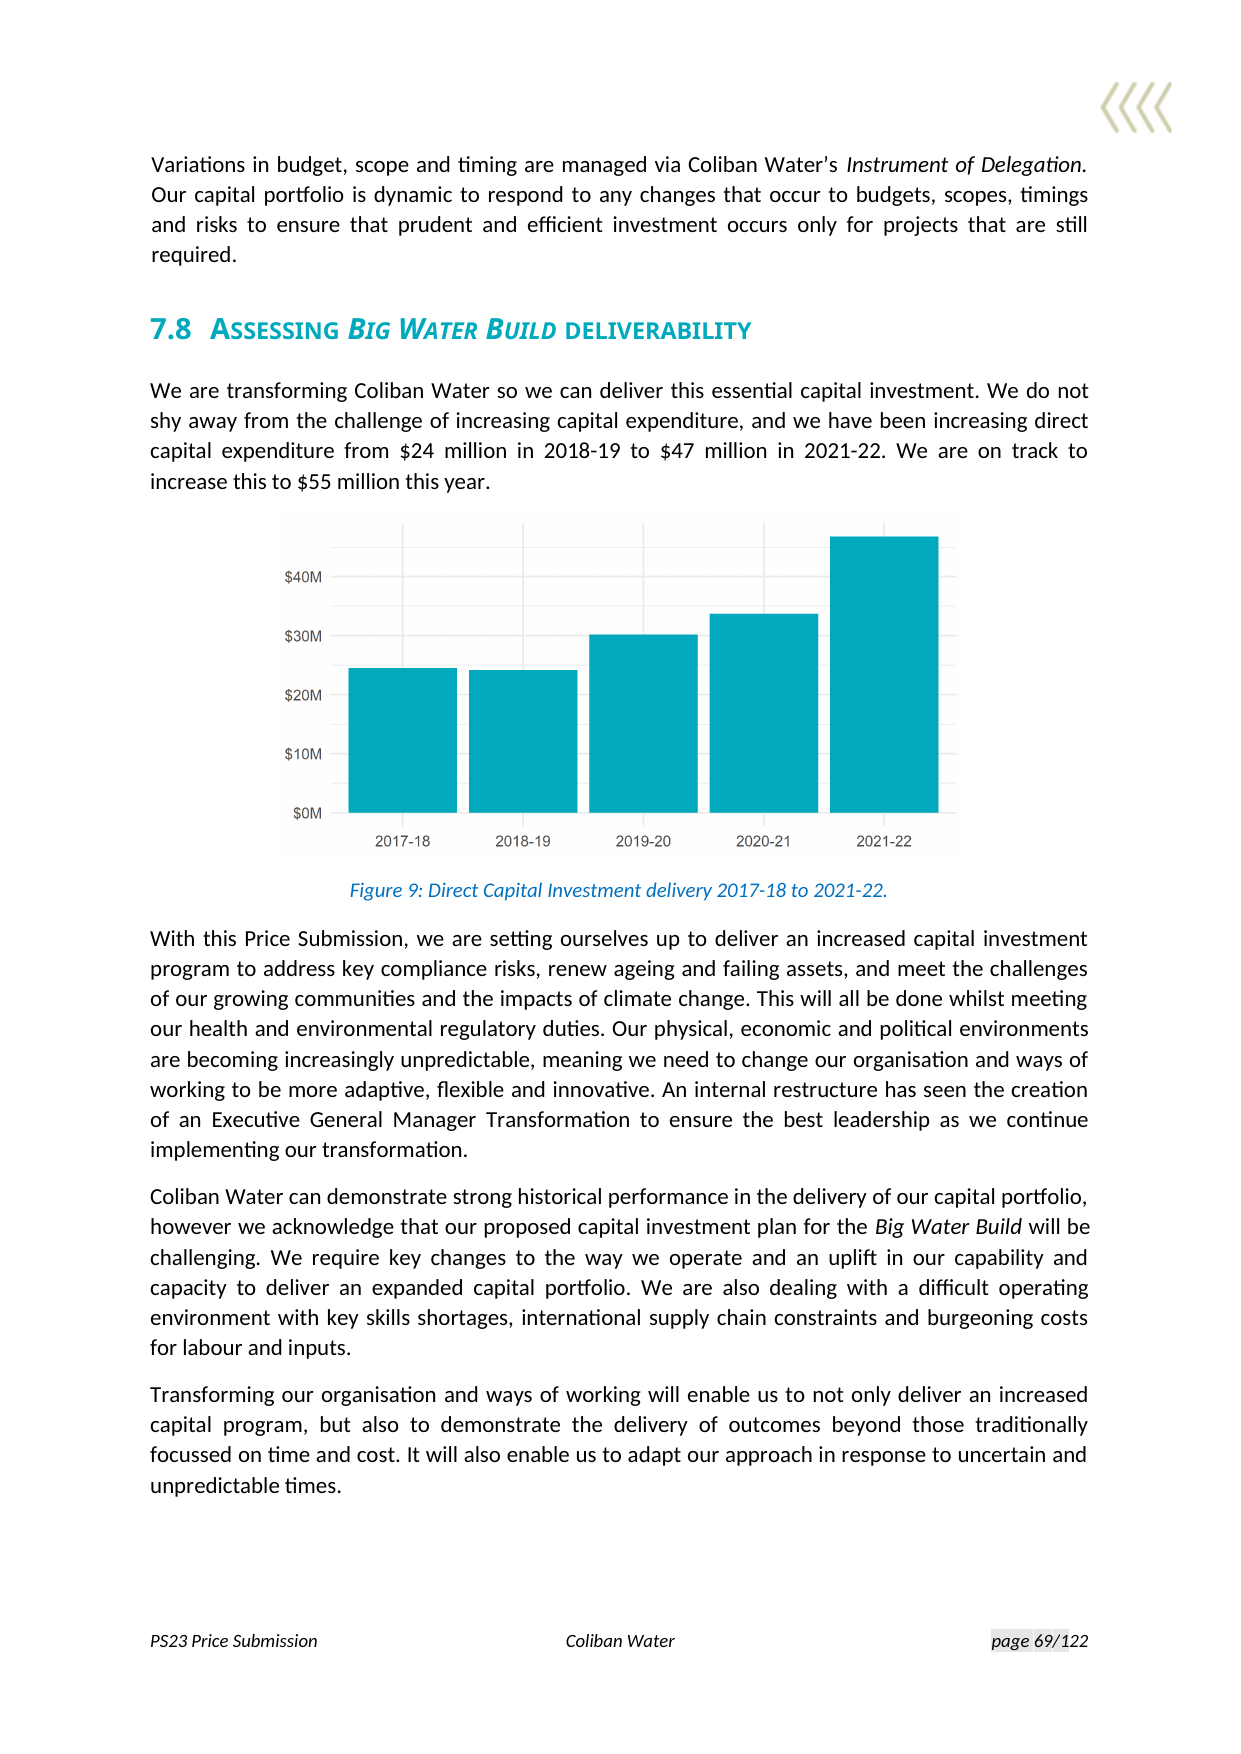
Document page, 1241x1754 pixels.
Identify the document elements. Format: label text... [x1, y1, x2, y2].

text Figure 9: Direct Capital Investment delivery 2017-18 to 2021-22. [150, 878, 1090, 903]
text We are transforming Coliban Water so we can deliver this essential capital investment. We do not shy away from the challenge of increasing capital expenditure, and we have been increasing direct capital expenditure from $24 million in 2018-19 to $47 million in 2021-22. We are on track to increase this to $55 million this year. [150, 376, 1090, 495]
text With this Price Submission, we are setting ourselves up to deliver an increased capital investment program to address key compliance risks, renew ageing and failing assets, and meet the challenges of our growing communities and the impacts of climate change. This will all be done whilst meeting our health and environmental regulatory duties. Our physical, economic and political environments are becoming increasingly unpredictable, meaning we need to change our organisation and ways of working to be more adaptive, flexible and innovative. An internal restructure has seen the creation of an Executive General Manager Transformation to ensure the best leadership as we continue implementing our transformation. [150, 924, 1090, 1163]
picture [1090, 76, 1203, 152]
text Transforming our organisation and ways of working will enable us to not only deliver an increased capital program, but also to demonstrate the delivery of outcomes beyond those traditionally focussed on time and cost. It will also enable us to adapt our approach in response to uncertain and unpredictable times. [150, 1380, 1090, 1499]
text Coliban Water can demonstrate strong historical performance in the delivery of our capital portfolio, however we acknowledge that our proposed capital investment plan for the Big Water Build will be challenging. We require key changes to the way we operate and an uplift in our capability and capacity to deliver an expanded capital portfolio. We are also dealing with a difficult operating environment with key skills shortages, international supply chain constraints and burgeoning costs for labour and inputs. [150, 1182, 1090, 1361]
subtitle Assessing Big Water Build deliverability [150, 308, 1090, 348]
picture [275, 513, 966, 859]
text Variations in budget, scope and timing are managed via Coliban Water’s Instrument of Delegation. Our capital portfolio is dynamic to respond to any changes that occur to budgets, scopes, timings and risks to ensure that prudent and efficient investment occurs only for projects that are still required. [151, 150, 1090, 269]
